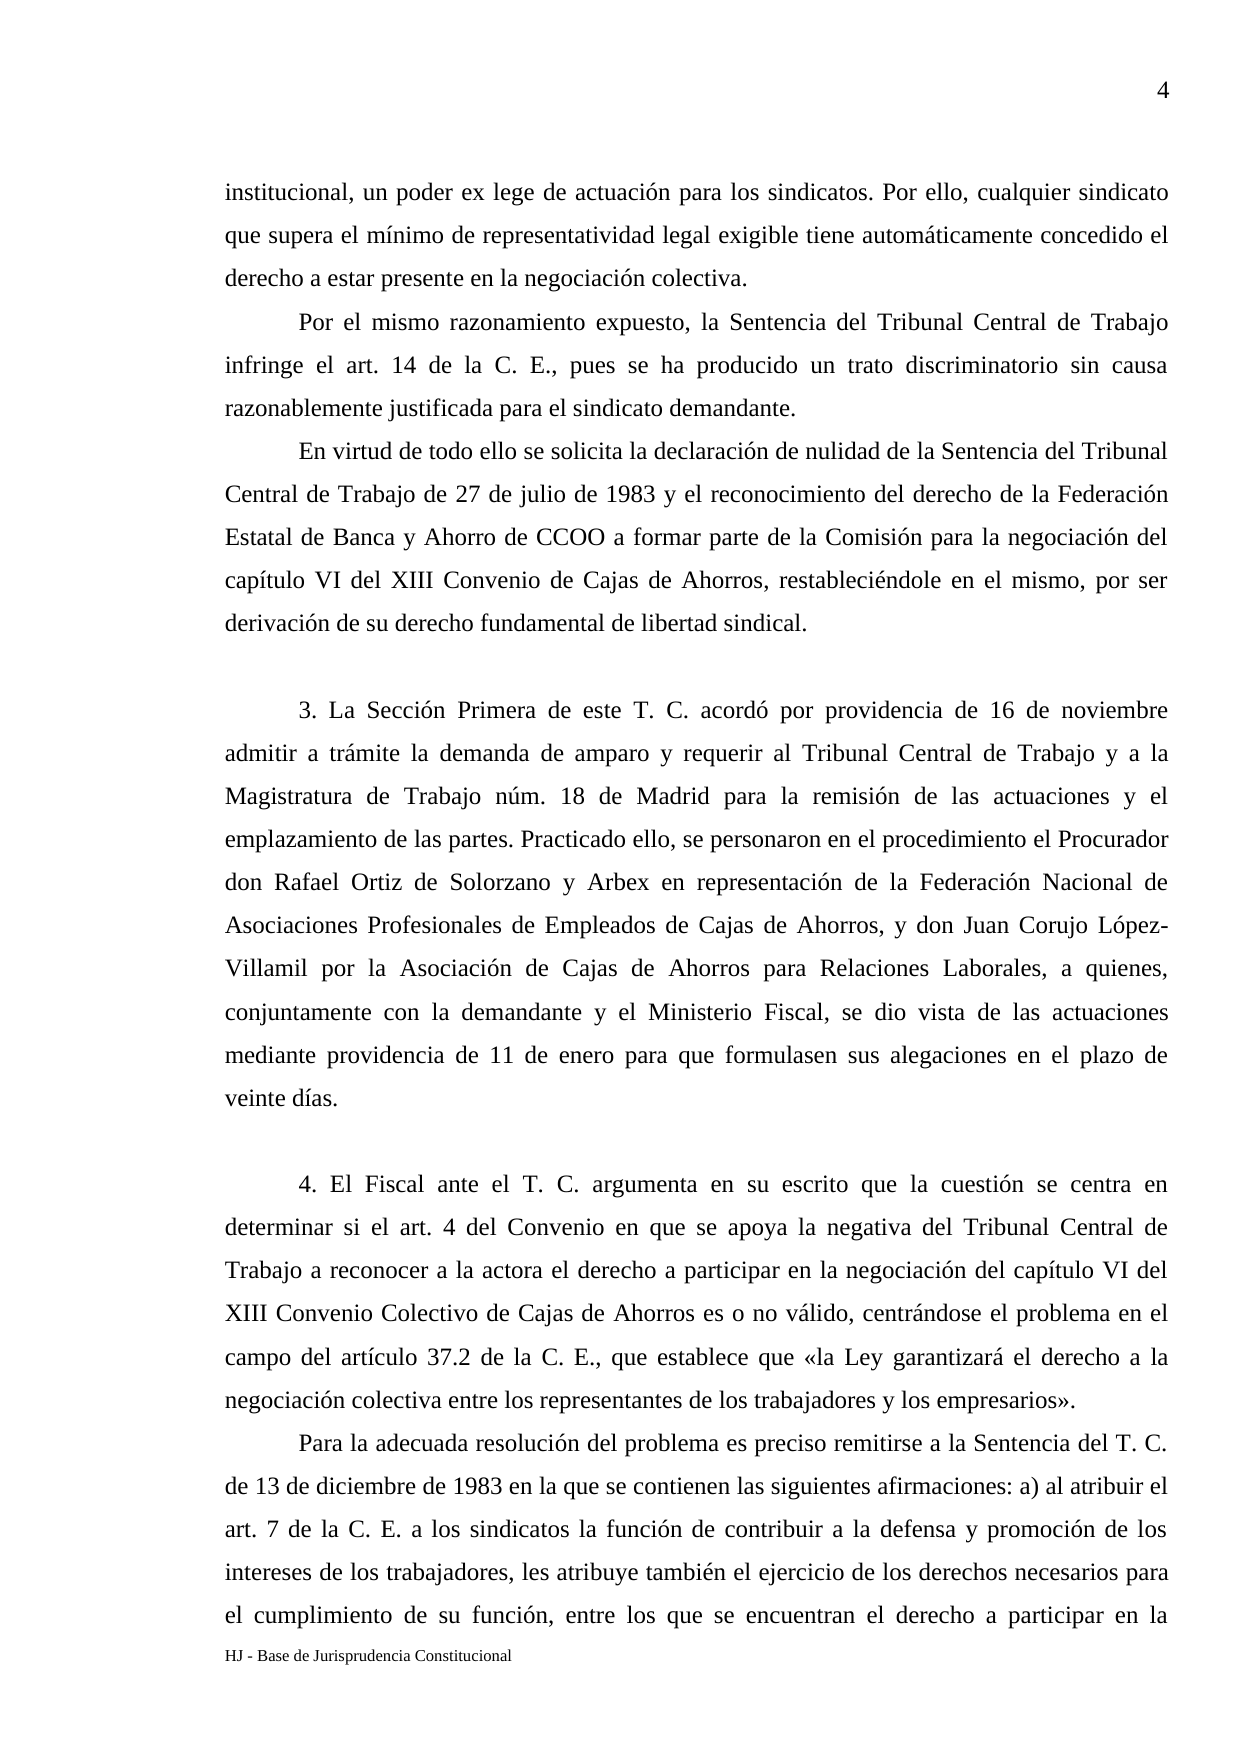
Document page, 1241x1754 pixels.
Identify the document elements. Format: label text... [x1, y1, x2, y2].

text 3. La Sección Primera de este T. C. acordó por providencia de 16 de noviembre admitir a trámite la demanda de amparo y requerir al Tribunal Central de Trabajo y a la Magistratura de Trabajo núm. 18 de Madrid para la remisión de las actuaciones y el emplazamiento de las partes. Practicado ello, se personaron en el procedimiento el Procurador don Rafael Ortiz de Solorzano y Arbex en representación de la Federación Nacional de Asociaciones Profesionales de Empleados de Cajas de Ahorros, y don Juan Corujo López-Villamil por la Asociación de Cajas de Ahorros para Relaciones Laborales, a quienes, conjuntamente con la demandante y el Ministerio Fiscal, se dio vista de las actuaciones mediante providencia de 11 de enero para que formulasen sus alegaciones en el plazo de veinte días. [224, 695, 1169, 1112]
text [224, 1428, 1169, 1629]
text En virtud de todo ello se solicita la declaración de nulidad de la Sentencia del Tribunal Central de Trabajo de 27 de julio de 1983 y el reconocimiento del derecho de la Federación Estatal de Banca y Ahorro de CCOO a formar parte de la Comisión para la negociación del capítulo VI del XIII Convenio de Cajas de Ahorros, restableciéndole en el mismo, por ser derivación de su derecho fundamental de libertad sindical. [224, 436, 1169, 637]
text Por el mismo razonamiento expuesto, la Sentencia del Tribunal Central de Trabajo infringe el art. 14 de la C. E., pues se ha producido un trato discriminatorio sin causa razonablemente justificada para el sindicato demandante. [224, 307, 1169, 422]
text 4. El Fiscal ante el T. C. argumenta en su escrito que la cuestión se centra en determinar si el art. 4 del Convenio en que se apoya la negativa del Tribunal Central de Trabajo a reconocer a la actora el derecho a participar en la negociación del capítulo VI del XIII Convenio Colectivo de Cajas de Ahorros es o no válido, centrándose el problema en el campo del artículo 37.2 de la C. E., que establece que «la Ley garantizará el derecho a la negociación colectiva entre los representantes de los trabajadores y los empresarios». [224, 1169, 1169, 1413]
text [224, 177, 1169, 292]
